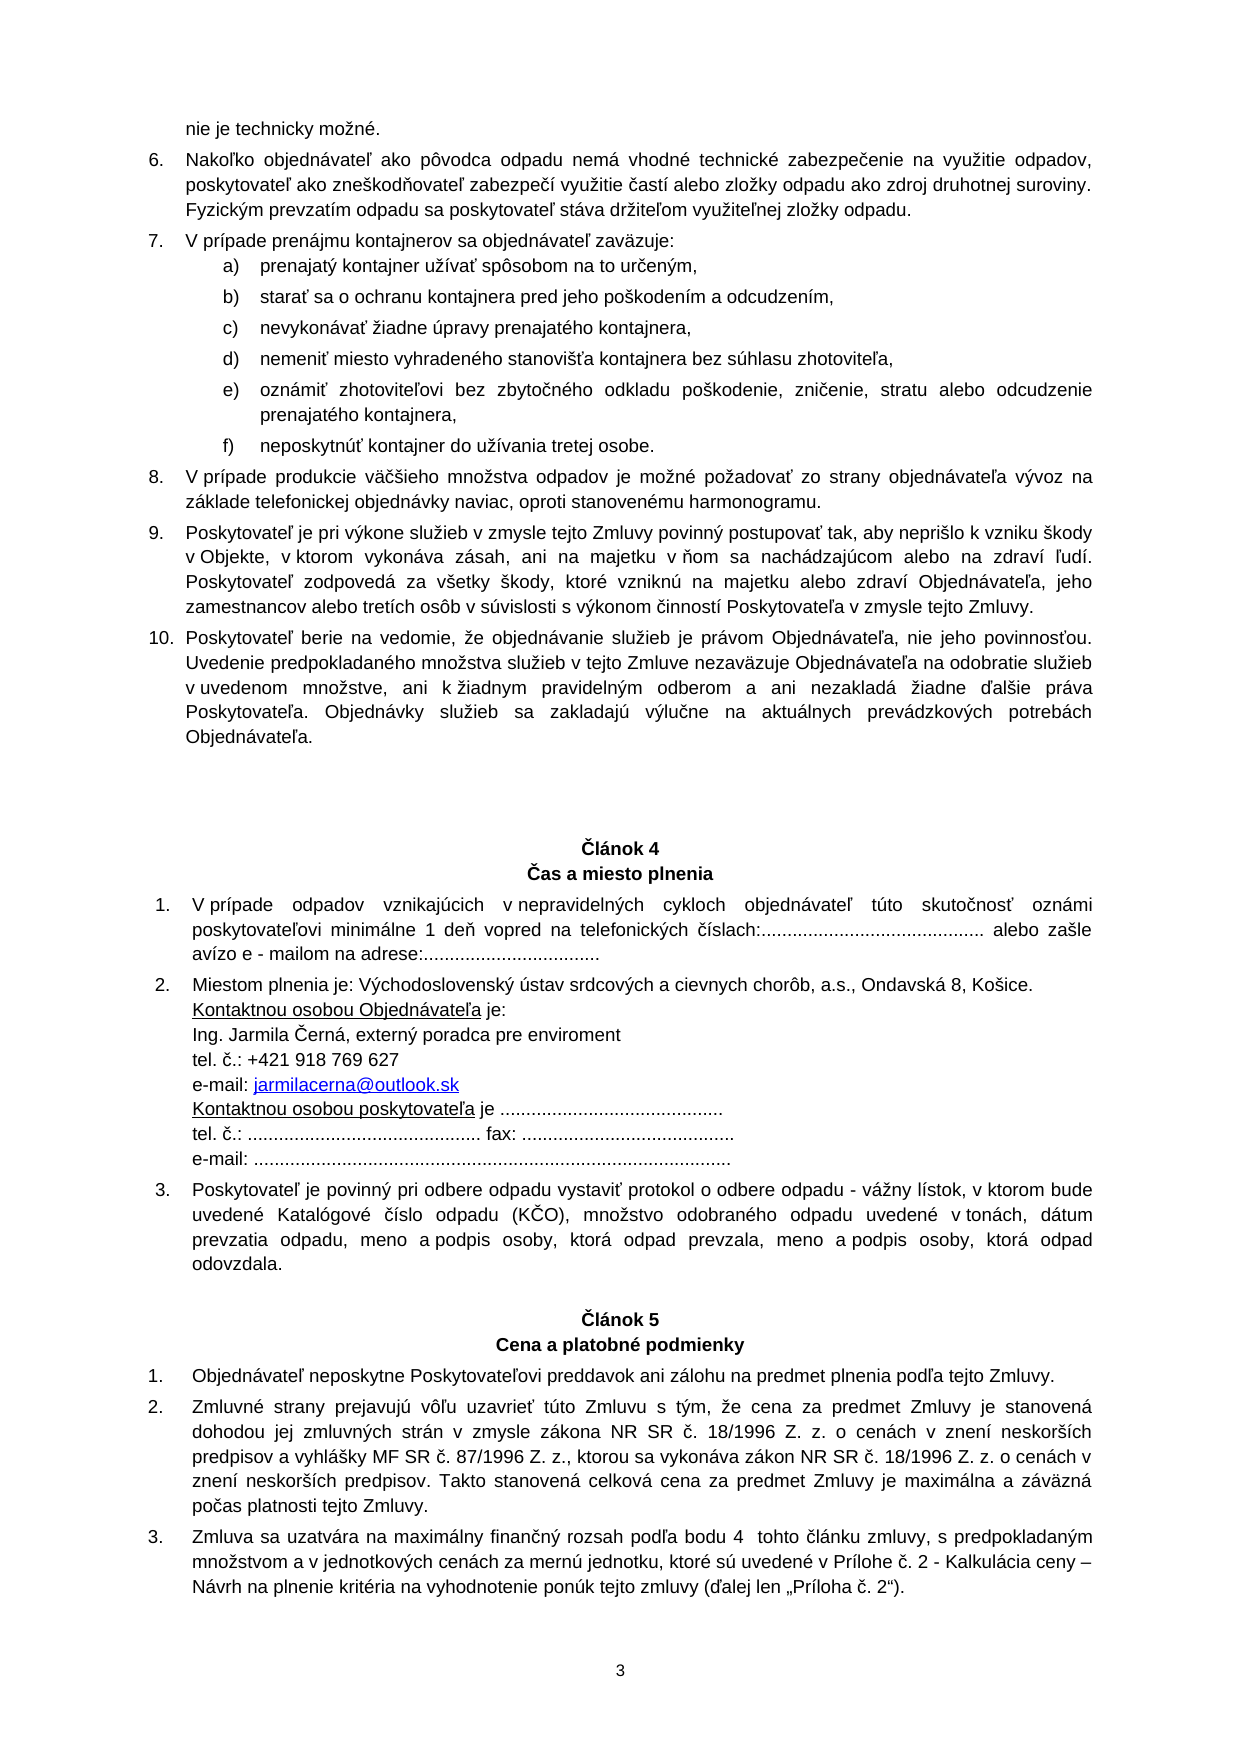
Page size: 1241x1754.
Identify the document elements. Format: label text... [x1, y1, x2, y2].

list V prípade prenájmu kontajnerov sa objednávateľ zaväzuje: [148, 230, 1093, 251]
list V prípade produkcie väčšieho množstva odpadov je možné požadovať zo strany objednávateľa vývoz na základe telefonickej objednávky naviac, oproti stanovenému harmonogramu. [148, 466, 1093, 512]
list neposkytnúť kontajner do užívania tretej osobe. [223, 434, 1093, 456]
list tel. č.: ............................................. fax: ......................................... [154, 1123, 1093, 1144]
list tel. č.: +421 918 769 627 [192, 1048, 1093, 1070]
list nemeniť miesto vyhradeného stanovišťa kontajnera bez súhlasu zhotoviteľa, [223, 348, 1093, 369]
text Článok 5 [148, 1309, 1093, 1331]
list e-mail: ............................................................................................ [192, 1148, 1093, 1169]
list Objednávateľ neposkytne Poskytovateľovi preddavok ani zálohu na predmet plnenia podľa tejto Zmluvy. [148, 1365, 1093, 1386]
list prenajatý kontajner užívať spôsobom na to určeným, [223, 254, 1093, 276]
text Článok 4 [148, 838, 1093, 859]
list oznámiť zhotoviteľovi bez zbytočného odkladu poškodenie, zničenie, stratu alebo odcudzenie prenajatého kontajnera, [223, 379, 1093, 425]
list Miestom plnenia je: Východoslovenský ústav srdcových a cievnych chorôb, a.s., Ondavská 8, Košice. [154, 974, 1093, 996]
list Poskytovateľ berie na vedomie, že objednávanie služieb je právom Objednávateľa, nie jeho povinnosťou. Uvedenie predpokladaného množstva služieb v tejto Zmluve nezaväzuje Objednávateľa na odobratie služieb v uvedenom množstve, ani k žiadnym pravidelným odberom a ani nezakladá žiadne ďalšie práva Poskytovateľa. Objednávky služieb sa zakladajú výlučne na aktuálnych prevádzkových potrebách Objednávateľa. [148, 627, 1093, 748]
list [148, 118, 1093, 140]
text e-mail: jarmilacerna@outlook.sk [192, 1073, 1030, 1095]
list Poskytovateľ je pri výkone služieb v zmysle tejto Zmluvy povinný postupovať tak, aby neprišlo k vzniku škody v Objekte, v ktorom vykonáva zásah, ani na majetku v ňom sa nachádzajúcom alebo na zdraví ľudí. Poskytovateľ zodpovedá za všetky škody, ktoré vzniknú na majetku alebo zdraví Objednávateľa, jeho zamestnancov alebo tretích osôb v súvislosti s výkonom činností Poskytovateľa v zmysle tejto Zmluvy. [148, 521, 1093, 617]
list Zmluvné strany prejavujú vôľu uzavrieť túto Zmluvu s tým, že cena za predmet Zmluvy je stanovená dohodou jej zmluvných strán v zmysle zákona NR SR č. 18/1996 Z. z. o cenách v znení neskorších predpisov a vyhlášky MF SR č. 87/1996 Z. z., ktorou sa vykonáva zákon NR SR č. 18/1996 Z. z. o cenách v znení neskorších predpisov. Takto stanovená celková cena za predmet Zmluvy je maximálna a záväzná počas platnosti tejto Zmluvy. [148, 1396, 1093, 1517]
list Nakoľko objednávateľ ako pôvodca odpadu nemá vhodné technické zabezpečenie na využitie odpadov, poskytovateľ ako zneškodňovateľ zabezpečí využitie častí alebo zložky odpadu ako zdroj druhotnej suroviny. Fyzickým prevzatím odpadu sa poskytovateľ stáva držiteľom využiteľnej zložky odpadu. [148, 149, 1093, 220]
text Kontaktnou osobou poskytovateľa je ........................................... [192, 1098, 1030, 1120]
list Zmluva sa uzatvára na maximálny finančný rozsah podľa bodu 4 tohto článku zmluvy, s predpokladaným množstvom a v jednotkových cenách za mernú jednotku, ktoré sú uvedené v Prílohe č. 2 - Kalkulácia ceny – Návrh na plnenie kritéria na vyhodnotenie ponúk tejto zmluvy (ďalej len „Príloha č. 2“). [148, 1526, 1093, 1597]
list nevykonávať žiadne úpravy prenajatého kontajnera, [223, 317, 1093, 338]
list starať sa o ochranu kontajnera pred jeho poškodením a odcudzením, [223, 286, 1093, 307]
text Ing. Jarmila Černá, externý poradca pre enviroment [192, 1024, 1093, 1045]
text Čas a miesto plnenia [148, 862, 1093, 884]
list Poskytovateľ je povinný pri odbere odpadu vystaviť protokol o odbere odpadu - vážny lístok, v ktorom bude uvedené Katalógové číslo odpadu (KČO), množstvo odobraného odpadu uvedené v tonách, dátum prevzatia odpadu, meno a podpis osoby, ktorá odpad prevzala, meno a podpis osoby, ktorá odpad odovzdala. [155, 1179, 1093, 1275]
text Cena a platobné podmienky [148, 1334, 1093, 1355]
list V prípade odpadov vznikajúcich v nepravidelných cykloch objednávateľ túto skutočnosť oznámi poskytovateľovi minimálne 1 deň vopred na telefonických číslach:........................................... alebo zašle avízo e - mailom na adrese:.................................. [155, 893, 1093, 965]
text Kontaktnou osobou Objednávateľa je: [154, 999, 1030, 1021]
